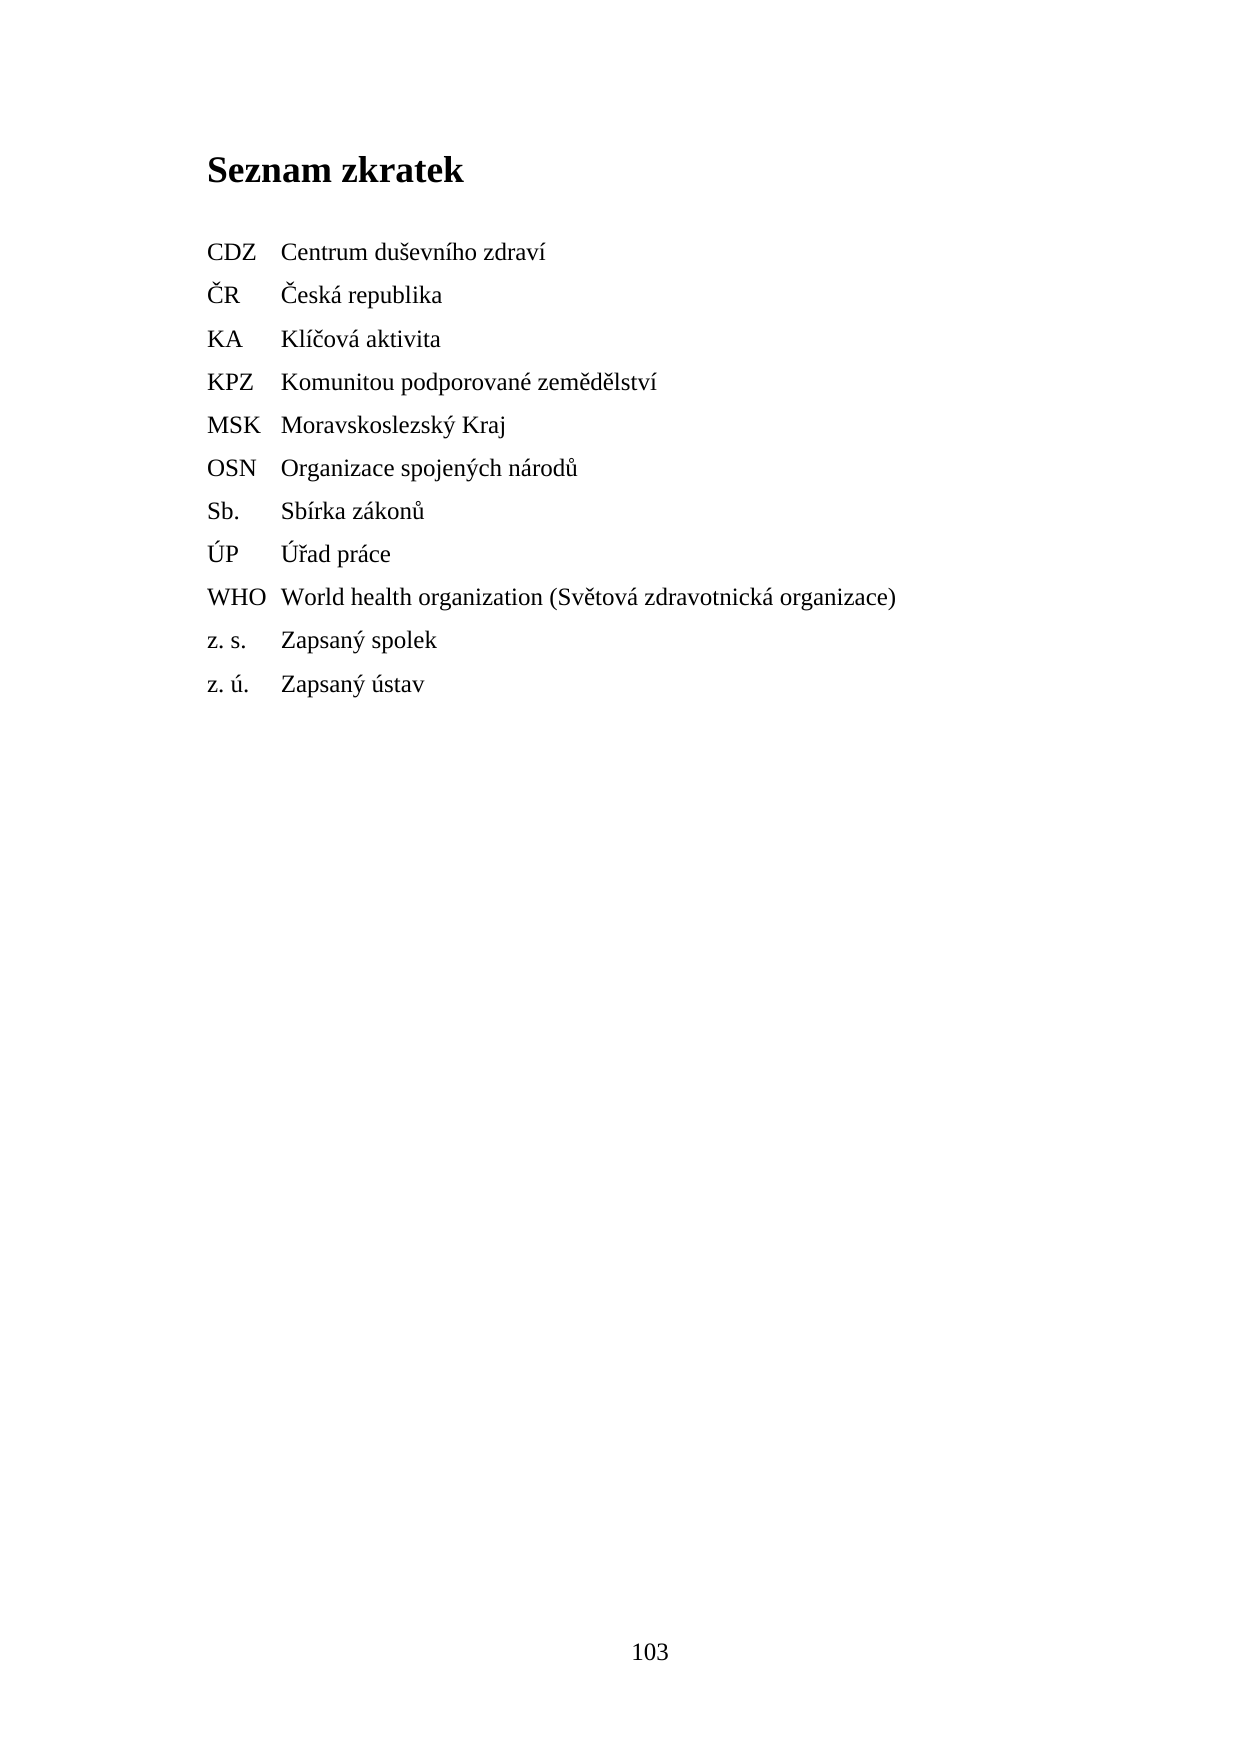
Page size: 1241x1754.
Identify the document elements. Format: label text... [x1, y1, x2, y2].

text OSN Organizace spojených národů [207, 453, 1092, 482]
text MSK Moravskoslezský Kraj [207, 410, 1092, 439]
subtitle Seznam zkratek [207, 148, 1092, 191]
text z. s. Zapsaný spolek [207, 626, 1092, 654]
text KA Klíčová aktivita [207, 324, 1092, 352]
text WHO World health organization (Světová zdravotnická organizace) [207, 582, 1092, 611]
text KPZ Komunitou podporované zemědělství [207, 367, 1092, 396]
text CDZ Centrum duševního zdraví [207, 237, 1092, 266]
text ÚP Úřad práce [207, 539, 1092, 568]
text z. ú. Zapsaný ústav [207, 669, 1092, 697]
text ČR Česká republika [207, 281, 1092, 309]
text Sb. Sbírka zákonů [207, 496, 1092, 525]
